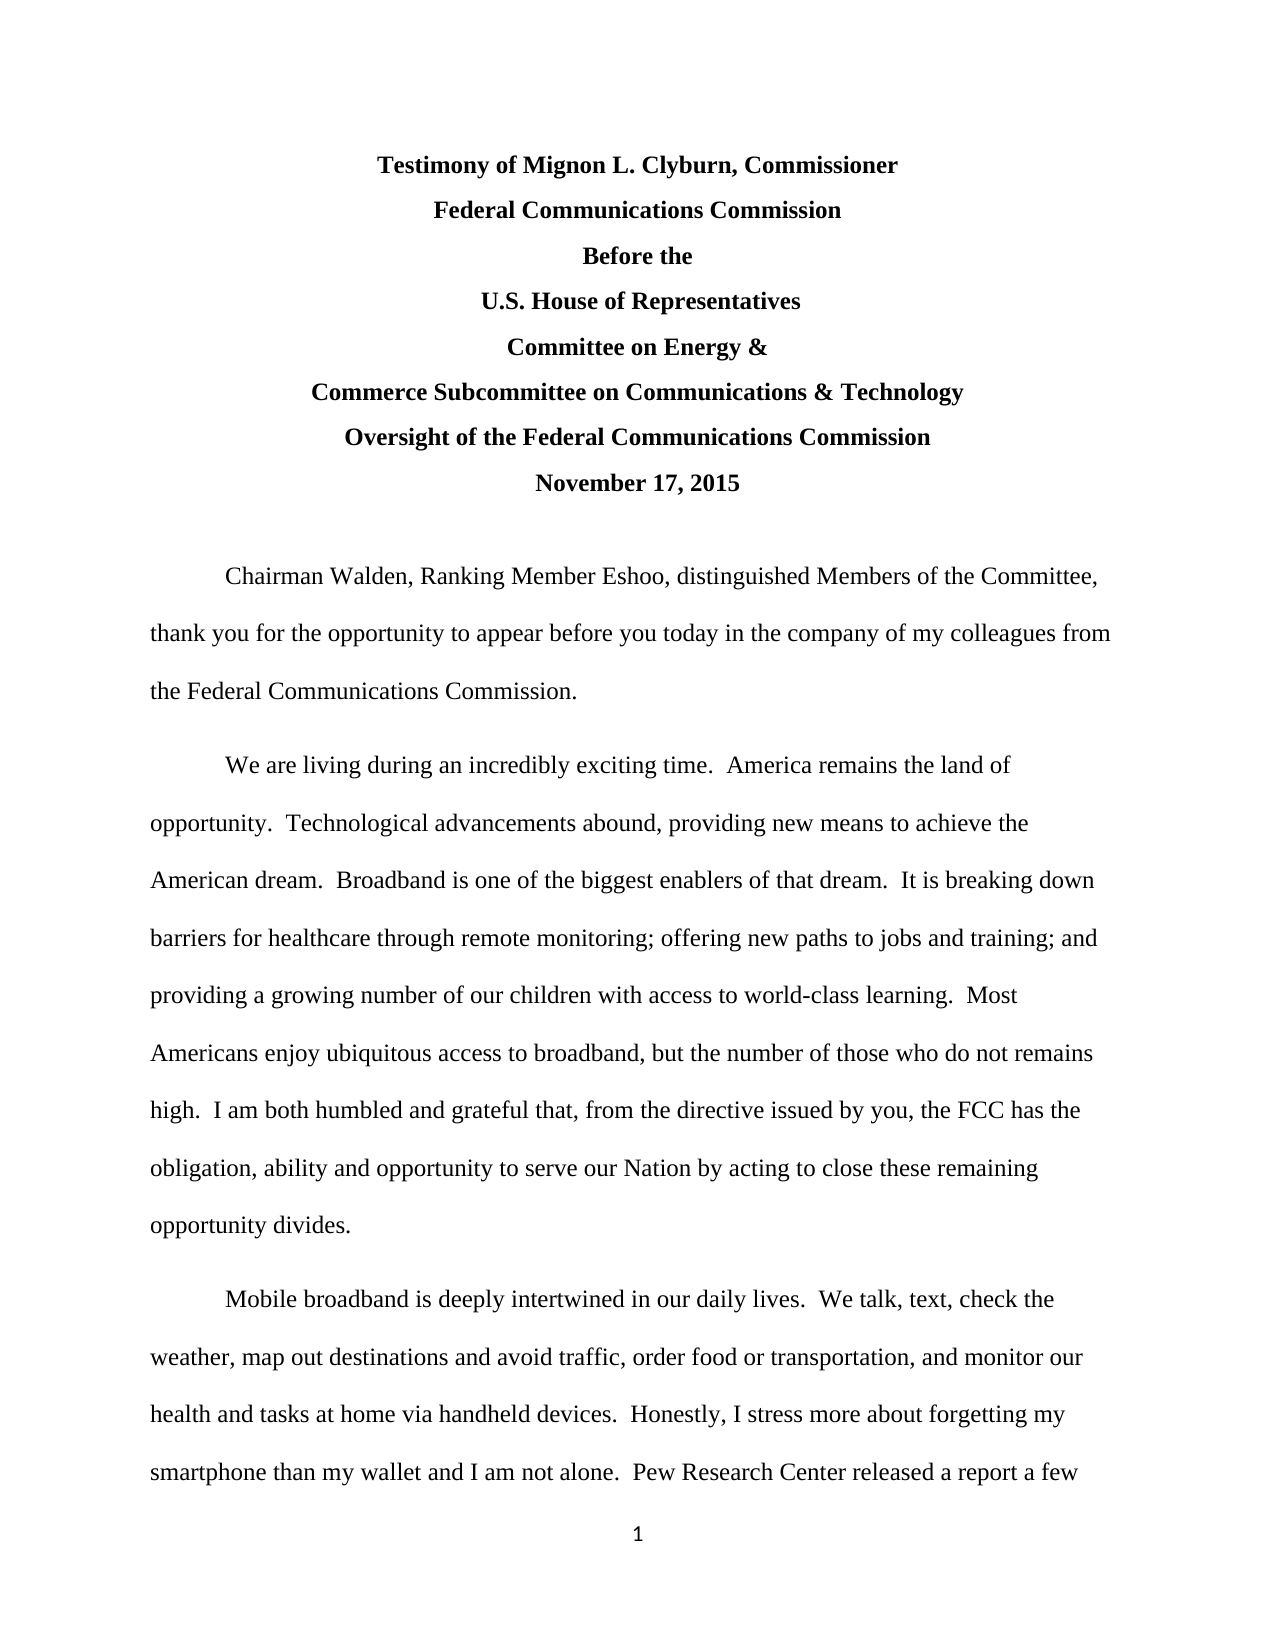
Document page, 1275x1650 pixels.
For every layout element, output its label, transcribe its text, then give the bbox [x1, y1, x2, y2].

text Commerce Subcommittee on Communications & Technology [150, 377, 1125, 406]
text U.S. House of Representatives [150, 286, 1125, 315]
text Chairman Walden, Ranking Member Eshoo, distinguished Members of the Committee, thank you for the opportunity to appear before you today in the company of my colleagues from the Federal Communications Commission. [150, 561, 1125, 705]
text Testimony of Mignon L. Clyburn, Commissioner [150, 150, 1125, 179]
text Committee on Energy & [150, 332, 1125, 360]
text Federal Communications Commission [150, 195, 1125, 224]
text Before the [150, 241, 1125, 269]
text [150, 1284, 1125, 1486]
text November 17, 2015 [150, 468, 1125, 497]
text Oversight of the Federal Communications Commission [150, 422, 1125, 451]
text We are living during an incredibly exciting time. America remains the land of opportunity. Technological advancements abound, providing new means to achieve the American dream. Broadband is one of the biggest enablers of that dream. It is breaking down barriers for healthcare through remote monitoring; offering new paths to jobs and training; and providing a growing number of our children with access to world-class learning. Most Americans enjoy ubiquitous access to broadband, but the number of those who do not remains high. I am both humbled and grateful that, from the directive issued by you, the FCC has the obligation, ability and opportunity to serve our Nation by acting to close these remaining opportunity divides. [150, 750, 1125, 1239]
